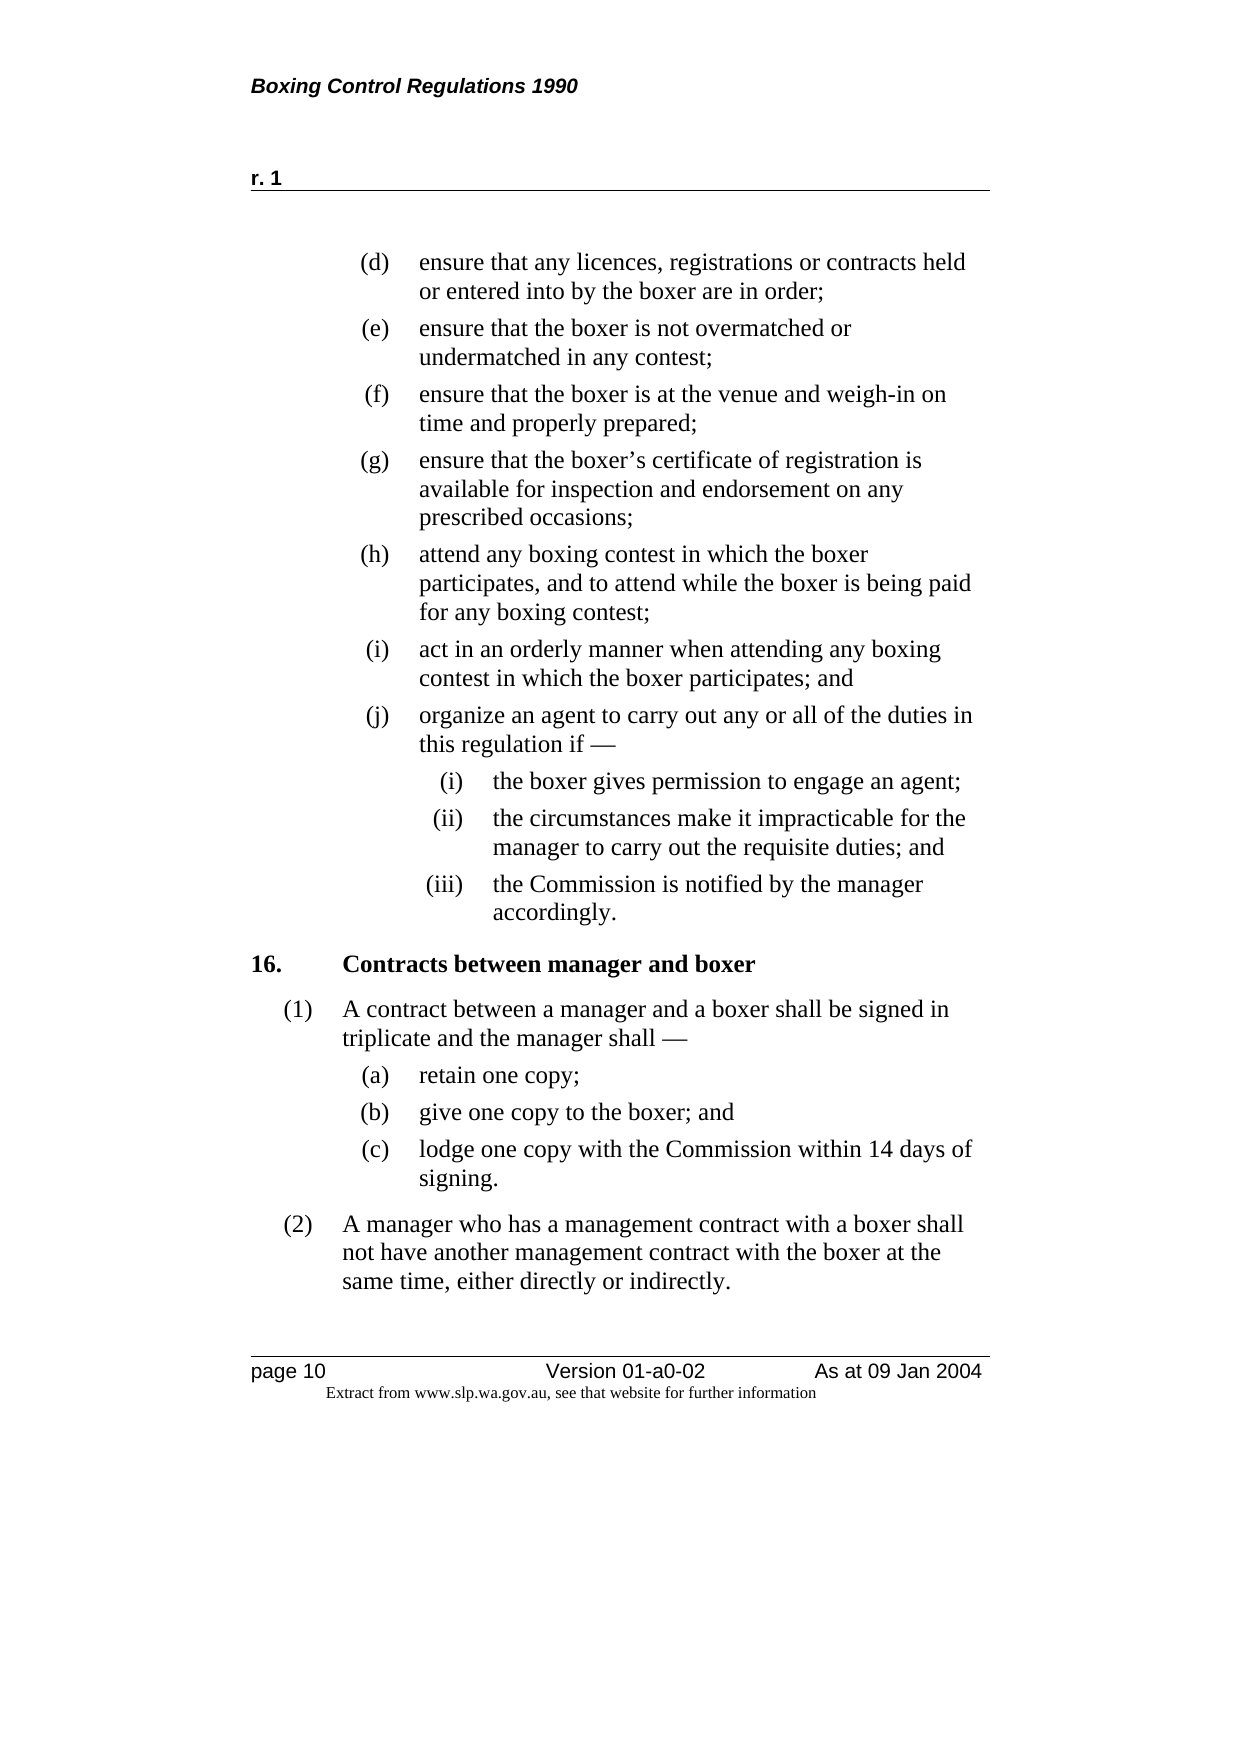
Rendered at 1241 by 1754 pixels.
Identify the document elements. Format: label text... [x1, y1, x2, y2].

text (h) attend any boxing contest in which the boxer participates, and to attend while the boxer is being paid for any boxing contest; [251, 539, 990, 626]
text (i) the boxer gives permission to engage an agent; [251, 766, 990, 794]
text (iii) the Commission is notified by the manager accordingly. [251, 869, 990, 926]
text (d) ensure that any licences, registrations or contracts held or entered into by the boxer are in order; [251, 247, 990, 305]
text (f) ensure that the boxer is at the venue and weigh-in on time and properly prepared; [251, 379, 990, 437]
text (e) ensure that the boxer is not overmatched or undermatched in any contest; [251, 313, 990, 371]
text (g) ensure that the boxer’s certificate of registration is available for inspection and endorsement on any prescribed occasions; [251, 445, 990, 531]
text (1) A contract between a manager and a boxer shall be signed in triplicate and the manager shall — [251, 994, 990, 1052]
subtitle 16. Contracts between manager and boxer [251, 949, 990, 978]
text (ii) the circumstances make it impracticable for the manager to carry out the requisite duties; and [251, 803, 990, 860]
text (a) retain one copy; [251, 1060, 990, 1089]
text (2) A manager who has a management contract with a boxer shall not have another management contract with the boxer at the same time, either directly or indirectly. [251, 1209, 990, 1295]
text (j) organize an agent to carry out any or all of the duties in this regulation if — [251, 700, 990, 757]
text (i) act in an orderly manner when attending any boxing contest in which the boxer participates; and [251, 634, 990, 692]
text (b) give one copy to the boxer; and [251, 1097, 990, 1126]
text (c) lodge one copy with the Commission within 14 days of signing. [251, 1134, 990, 1192]
